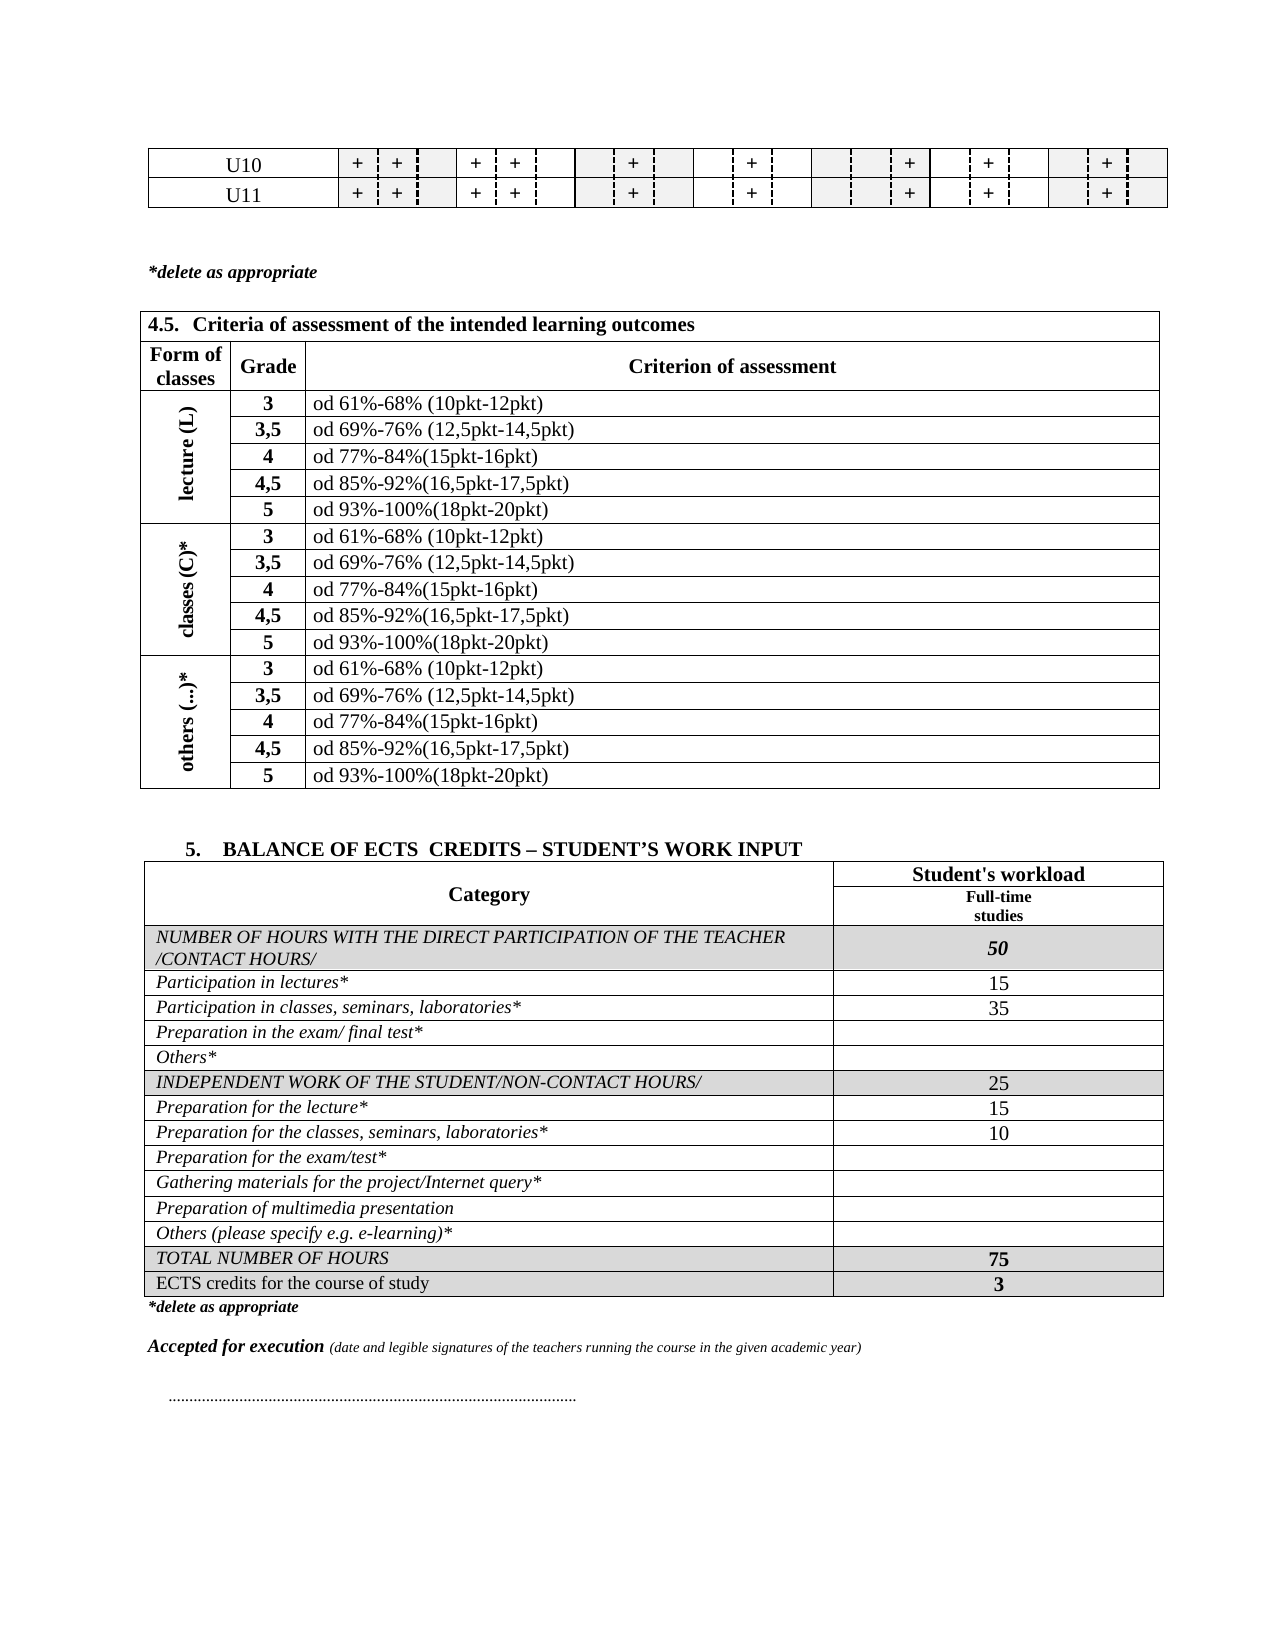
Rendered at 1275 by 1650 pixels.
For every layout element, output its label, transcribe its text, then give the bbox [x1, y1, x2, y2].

table_cell + [733, 149, 772, 177]
table_cell [1128, 149, 1167, 177]
table_cell Full-time studies [834, 887, 1163, 925]
table_cell Preparation for the exam/test* [145, 1146, 833, 1170]
table_cell + [378, 149, 417, 177]
table_header Student's workload [834, 862, 1163, 886]
table_cell od 93%-100%(18pkt-20pkt) [306, 763, 1159, 788]
table_cell od 69%-76% (12,5pkt-14,5pkt) [306, 417, 1159, 443]
table_cell + [457, 178, 496, 207]
table_cell [654, 178, 693, 207]
table_cell classes (C)* [141, 524, 230, 655]
table_cell + [1088, 149, 1127, 177]
table_cell 15 [834, 971, 1163, 995]
table_cell od 93%-100%(18pkt-20pkt) [306, 497, 1159, 522]
table_cell 4,5 [231, 603, 305, 629]
table_cell 3 [231, 656, 305, 682]
table_cell [1009, 178, 1048, 207]
table_cell [834, 1046, 1163, 1070]
table_cell [834, 1146, 1163, 1170]
table_cell od 77%-84%(15pkt-16pkt) [306, 444, 1159, 469]
table_cell Preparation for the classes, seminars, laboratories* [145, 1121, 833, 1145]
table_cell [418, 149, 456, 177]
table_cell + [496, 178, 536, 207]
table_cell [694, 149, 733, 177]
table_cell Participation in lectures* [145, 971, 833, 995]
table_cell od 85%-92%(16,5pkt-17,5pkt) [306, 736, 1159, 762]
table_cell Criterion of assessment [306, 342, 1159, 390]
table_cell 3 [834, 1272, 1163, 1296]
table_cell od 61%-68% (10pkt-12pkt) [306, 656, 1159, 682]
table_cell [772, 178, 811, 207]
table_cell + [891, 178, 929, 207]
table_cell U10 [149, 149, 338, 177]
table_cell Participation in classes, seminars, laboratories* [145, 996, 833, 1020]
table_cell [1009, 149, 1048, 177]
table_cell Others (please specify e.g. e-learning)* [145, 1222, 833, 1246]
table_cell NUMBER OF HOURS WITH THE DIRECT PARTICIPATION OF THE TEACHER /CONTACT HOURS/ [145, 926, 833, 969]
text Accepted for execution (date and legible signatures of the teachers running the course in the given academic year) [148, 1335, 1127, 1357]
table_cell + [970, 178, 1009, 207]
table_cell lecture (L) [141, 391, 230, 522]
table_cell [772, 149, 811, 177]
table_header Criteria of assessment of the intended learning outcomes [141, 312, 1159, 341]
text *delete as appropriate [148, 1297, 1127, 1316]
table_cell od 77%-84%(15pkt-16pkt) [306, 710, 1159, 735]
text *delete as appropriate [148, 261, 1127, 282]
table_cell 3,5 [231, 683, 305, 708]
table_cell 3,5 [231, 550, 305, 576]
table_cell Grade [231, 342, 305, 390]
table_cell + [339, 149, 378, 177]
table_cell + [891, 149, 929, 177]
table_cell + [457, 149, 496, 177]
table_cell [576, 178, 614, 207]
table_cell + [339, 178, 378, 207]
table_cell 3,5 [231, 417, 305, 443]
table_cell others (...)* [141, 656, 230, 788]
table_cell 3 [231, 391, 305, 416]
table_cell [812, 178, 851, 207]
table_cell Preparation of multimedia presentation [145, 1197, 833, 1221]
table_cell + [378, 178, 417, 207]
table_cell 10 [834, 1121, 1163, 1145]
table_cell Form of classes [141, 342, 230, 390]
table_cell [834, 1222, 1163, 1246]
table_cell 4 [231, 710, 305, 735]
table_cell od 61%-68% (10pkt-12pkt) [306, 524, 1159, 549]
table_cell Gathering materials for the project/Internet query* [145, 1171, 833, 1196]
table_cell + [496, 149, 536, 177]
table_cell od 93%-100%(18pkt-20pkt) [306, 630, 1159, 655]
table_cell 25 [834, 1071, 1163, 1095]
table_cell od 69%-76% (12,5pkt-14,5pkt) [306, 550, 1159, 576]
table_cell 15 [834, 1096, 1163, 1120]
table_cell od 61%-68% (10pkt-12pkt) [306, 391, 1159, 416]
table_cell 4,5 [231, 470, 305, 496]
table_cell [851, 149, 891, 177]
table_cell [1049, 149, 1088, 177]
table_cell Preparation for the lecture* [145, 1096, 833, 1120]
table_cell 5 [231, 630, 305, 655]
table_cell [536, 149, 574, 177]
table_cell 4 [231, 577, 305, 602]
table_cell [1128, 178, 1167, 207]
table_cell od 85%-92%(16,5pkt-17,5pkt) [306, 470, 1159, 496]
table_cell 75 [834, 1247, 1163, 1271]
table_cell [576, 149, 614, 177]
table_cell [851, 178, 891, 207]
table_cell od 69%-76% (12,5pkt-14,5pkt) [306, 683, 1159, 708]
table_cell [931, 149, 969, 177]
table_cell [834, 1171, 1163, 1196]
table_cell Others* [145, 1046, 833, 1070]
table_header Category [145, 862, 833, 925]
table_cell 50 [834, 926, 1163, 969]
table_cell 35 [834, 996, 1163, 1020]
table_cell [418, 178, 456, 207]
table_cell 3 [231, 524, 305, 549]
table_cell + [614, 178, 654, 207]
table_cell [694, 178, 733, 207]
table_cell U11 [149, 178, 338, 207]
table_cell [931, 178, 969, 207]
table_cell [654, 149, 693, 177]
table_cell Preparation in the exam/ final test* [145, 1021, 833, 1045]
table_cell [812, 149, 851, 177]
table_cell od 85%-92%(16,5pkt-17,5pkt) [306, 603, 1159, 629]
table_cell od 77%-84%(15pkt-16pkt) [306, 577, 1159, 602]
table_cell [834, 1021, 1163, 1045]
table_cell + [614, 149, 654, 177]
table_cell INDEPENDENT WORK OF THE STUDENT/NON-CONTACT HOURS/ [145, 1071, 833, 1095]
text .................................................................................................. [148, 1386, 1127, 1405]
table_cell [1049, 178, 1088, 207]
table_cell 4,5 [231, 736, 305, 762]
table_cell + [970, 149, 1009, 177]
table_cell 5 [231, 497, 305, 522]
table_cell TOTAL NUMBER OF HOURS [145, 1247, 833, 1271]
table_cell + [1088, 178, 1127, 207]
table_cell 5 [231, 763, 305, 788]
table_cell [834, 1197, 1163, 1221]
list BALANCE OF ECTS CREDITS – STUDENT’S WORK INPUT [185, 837, 1127, 861]
table_cell ECTS credits for the course of study [145, 1272, 833, 1296]
table_cell [536, 178, 574, 207]
table_cell + [733, 178, 772, 207]
table_cell 4 [231, 444, 305, 469]
